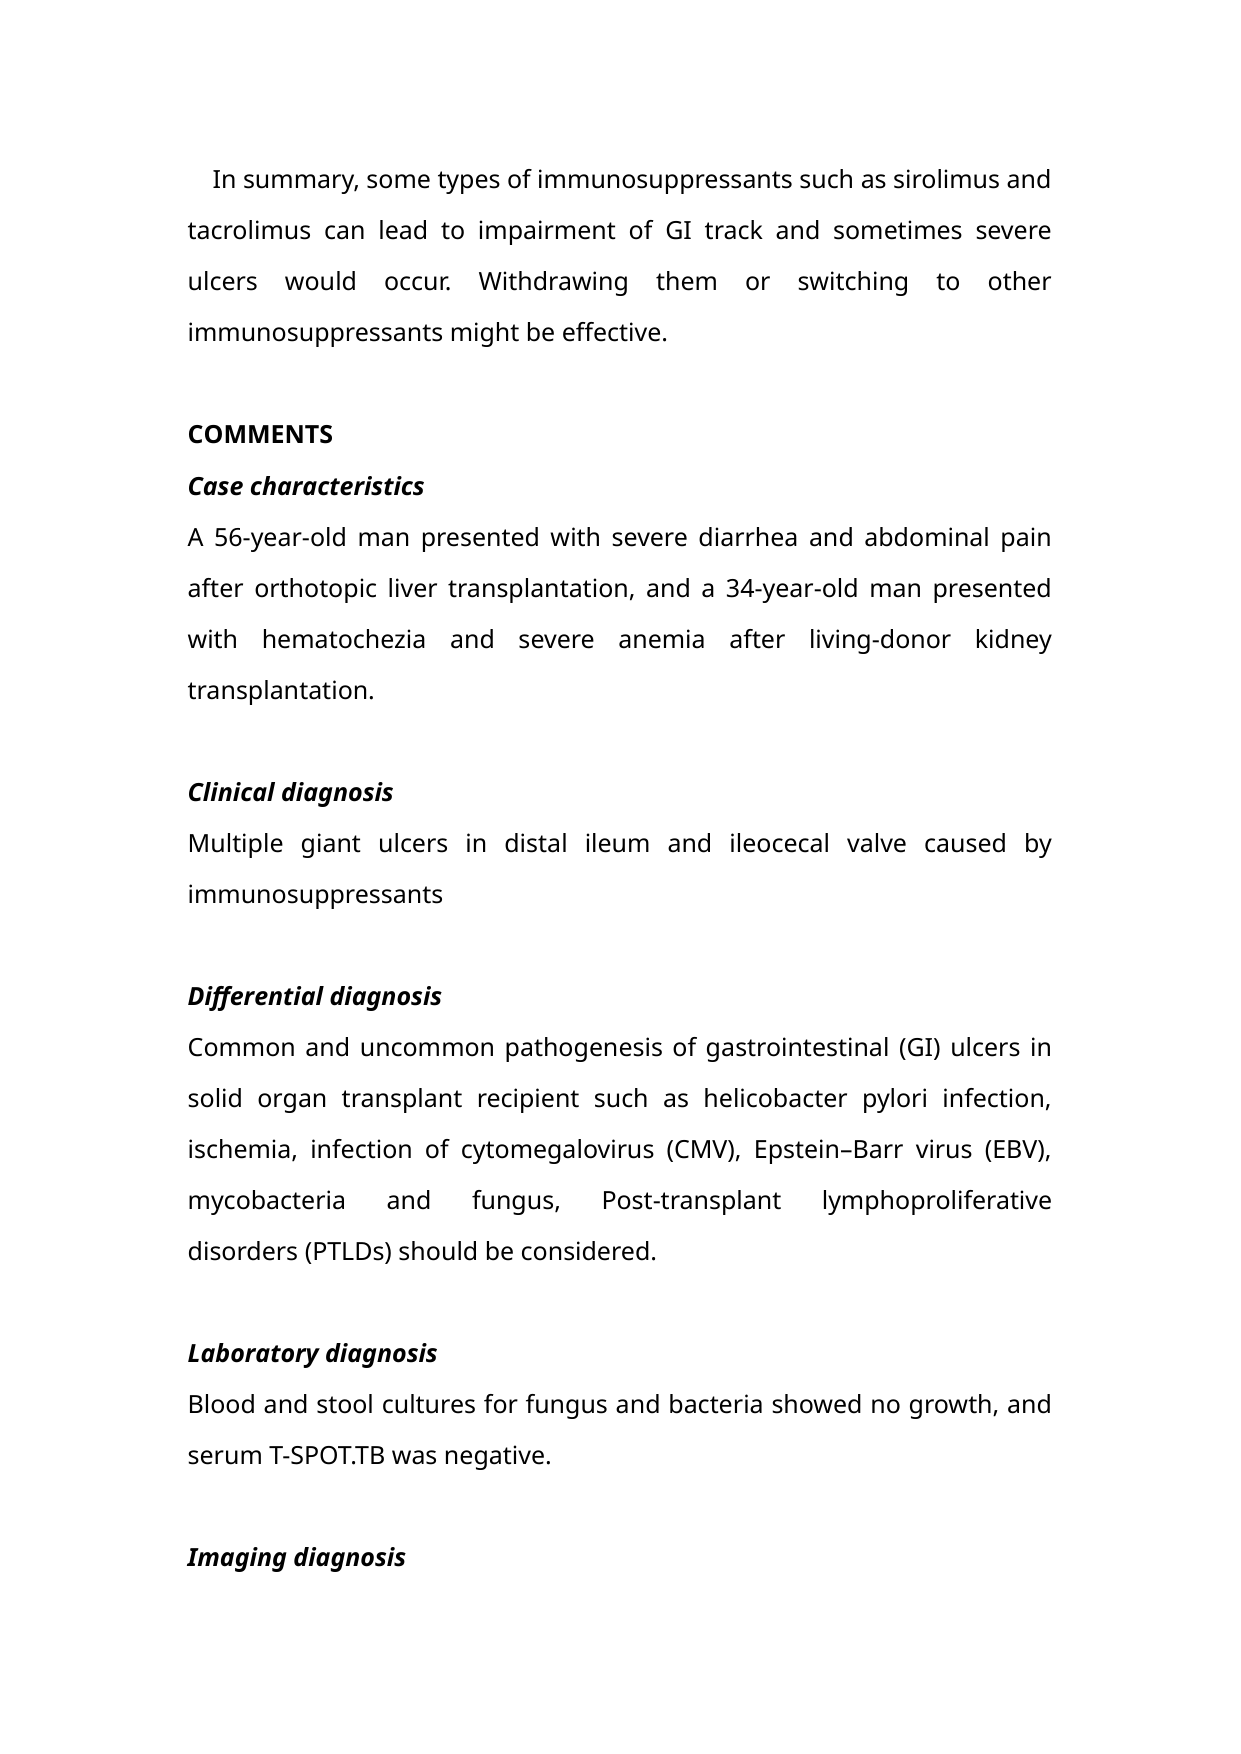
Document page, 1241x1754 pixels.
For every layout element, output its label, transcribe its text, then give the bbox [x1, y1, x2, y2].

text In summary, some types of immunosuppressants such as sirolimus and tacrolimus can lead to impairment of GI track and sometimes severe ulcers would occur. Withdrawing them or switching to other immunosuppressants might be effective. [187, 162, 1053, 349]
text Case characteristics [187, 468, 1053, 502]
text Clinical diagnosis [187, 774, 1053, 808]
text Differential diagnosis [187, 979, 1053, 1013]
text COMMENTS [187, 417, 1053, 451]
text Multiple giant ulcers in distal ileum and ileocecal valve caused by immunosuppressants [187, 826, 1053, 911]
text Common and uncommon pathogenesis of gastrointestinal (GI) ulcers in solid organ transplant recipient such as helicobacter pylori infection, ischemia, infection of cytomegalovirus (CMV), Epstein–Barr virus (EBV), mycobacteria and fungus, Post-transplant lymphoproliferative disorders (PTLDs) should be considered. [187, 1030, 1053, 1268]
text A 56-year-old man presented with severe diarrhea and abdominal pain after orthotopic liver transplantation, and a 34-year-old man presented with hematochezia and severe anemia after living-donor kidney transplantation. [187, 519, 1053, 706]
text Laboratory diagnosis [187, 1336, 1053, 1370]
text Imaging diagnosis [187, 1540, 1053, 1574]
text Blood and stool cultures for fungus and bacteria showed no growth, and serum T-SPOT.TB was negative. [187, 1387, 1053, 1472]
